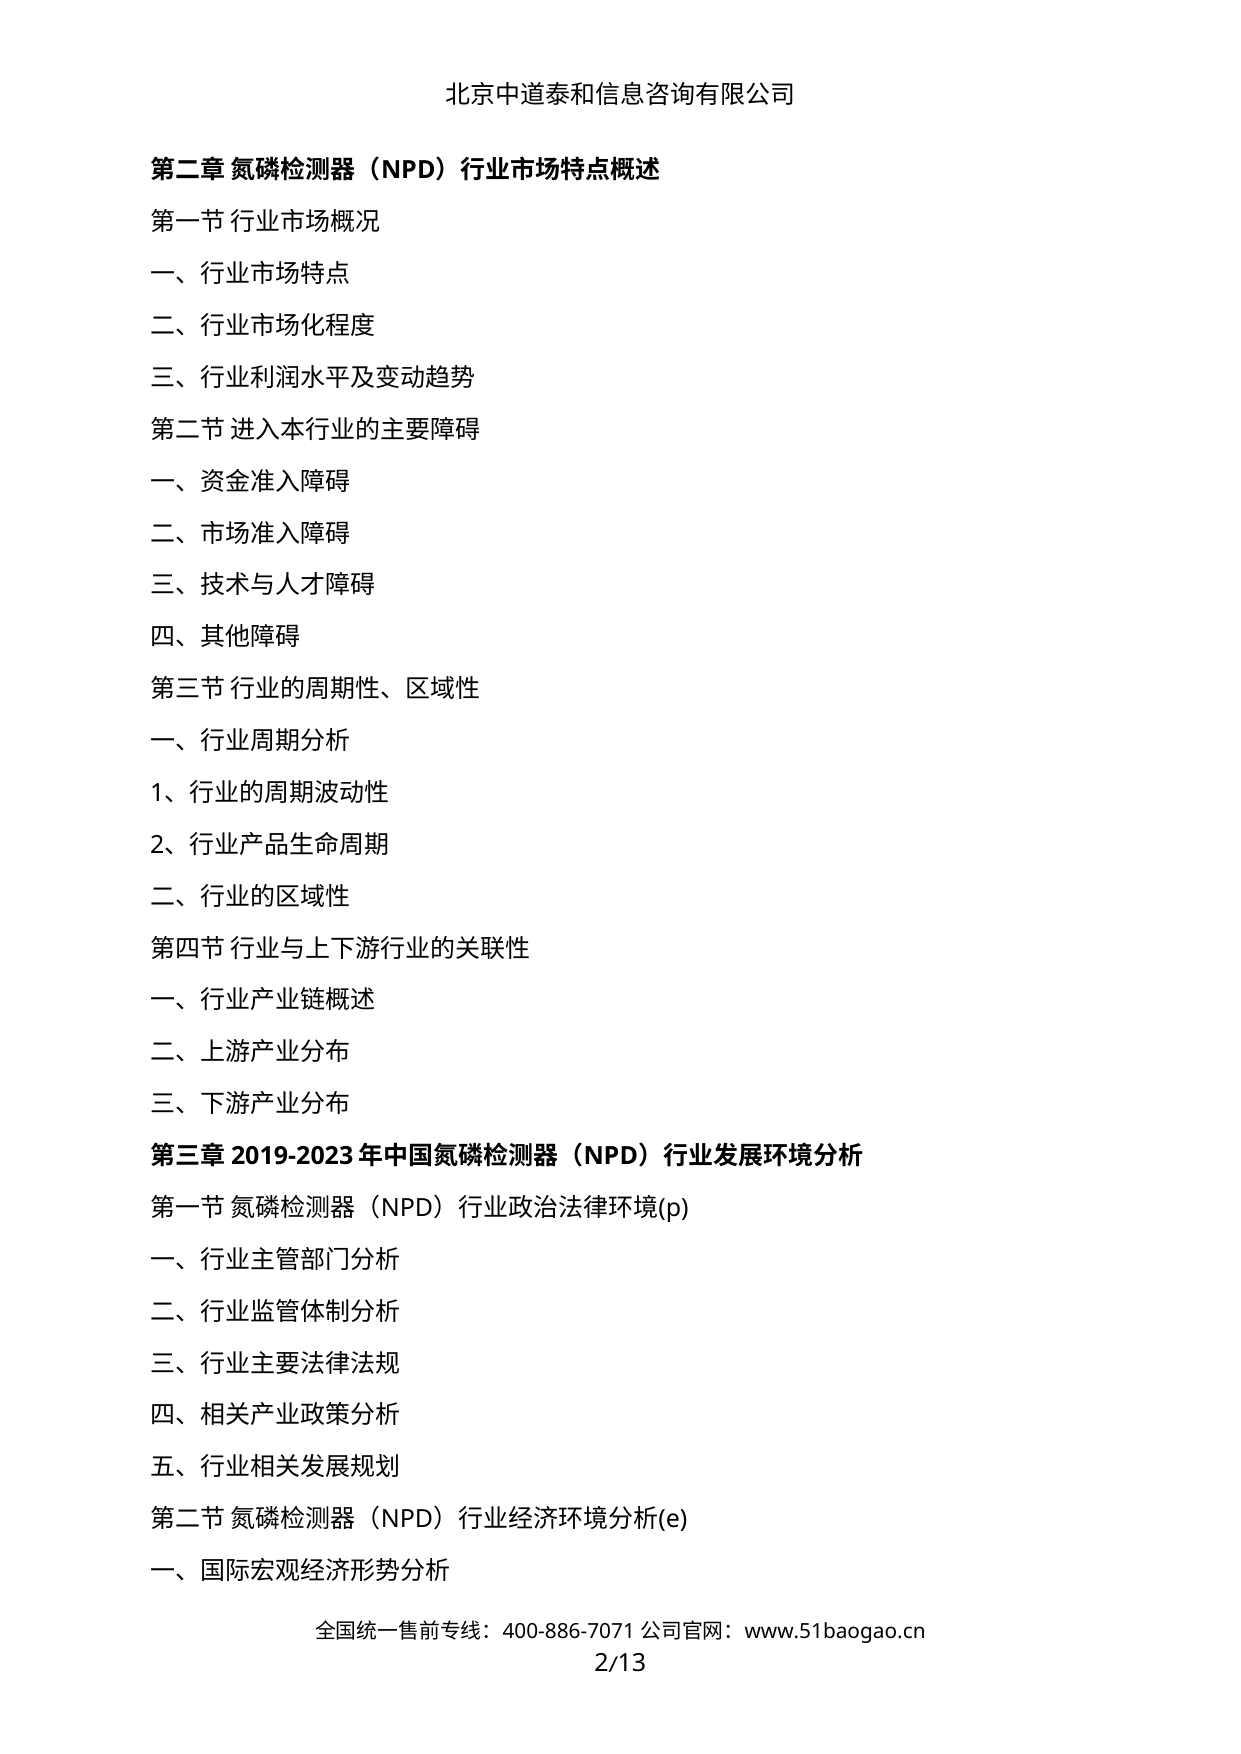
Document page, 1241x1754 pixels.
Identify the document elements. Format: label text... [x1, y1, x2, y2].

text 二、上游产业分布 [150, 1032, 1090, 1068]
text 三、技术与人才障碍 [150, 565, 1090, 601]
text 第二节 进入本行业的主要障碍 [150, 409, 1090, 446]
text 四、相关产业政策分析 [150, 1395, 1090, 1431]
text 第二节 氮磷检测器（NPD）行业经济环境分析(e) [150, 1499, 1090, 1535]
text 一、国际宏观经济形势分析 [150, 1551, 1090, 1587]
text 三、行业主要法律法规 [150, 1343, 1090, 1379]
text 一、资金准入障碍 [150, 461, 1090, 497]
text 二、行业监管体制分析 [150, 1291, 1090, 1327]
text 五、行业相关发展规划 [150, 1447, 1090, 1483]
text 一、行业主管部门分析 [150, 1239, 1090, 1276]
text 三、行业利润水平及变动趋势 [150, 357, 1090, 394]
text 1、行业的周期波动性 [150, 772, 1090, 809]
text 第二章 氮磷检测器（NPD）行业市场特点概述 [150, 150, 1090, 186]
text 二、行业的区域性 [150, 876, 1090, 912]
text 第三章 2019-2023年中国氮磷检测器（NPD）行业发展环境分析 [150, 1136, 1090, 1172]
text 第四节 行业与上下游行业的关联性 [150, 928, 1090, 964]
text 一、行业周期分析 [150, 721, 1090, 757]
text 第三节 行业的周期性、区域性 [150, 669, 1090, 705]
text 第一节 氮磷检测器（NPD）行业政治法律环境(p) [150, 1187, 1090, 1224]
text 第一节 行业市场概况 [150, 202, 1090, 238]
text 一、行业市场特点 [150, 254, 1090, 290]
text 三、下游产业分布 [150, 1084, 1090, 1120]
text 二、行业市场化程度 [150, 306, 1090, 342]
text 2、行业产品生命周期 [150, 824, 1090, 861]
text 二、市场准入障碍 [150, 513, 1090, 549]
text 四、其他障碍 [150, 617, 1090, 653]
text 一、行业产业链概述 [150, 980, 1090, 1016]
